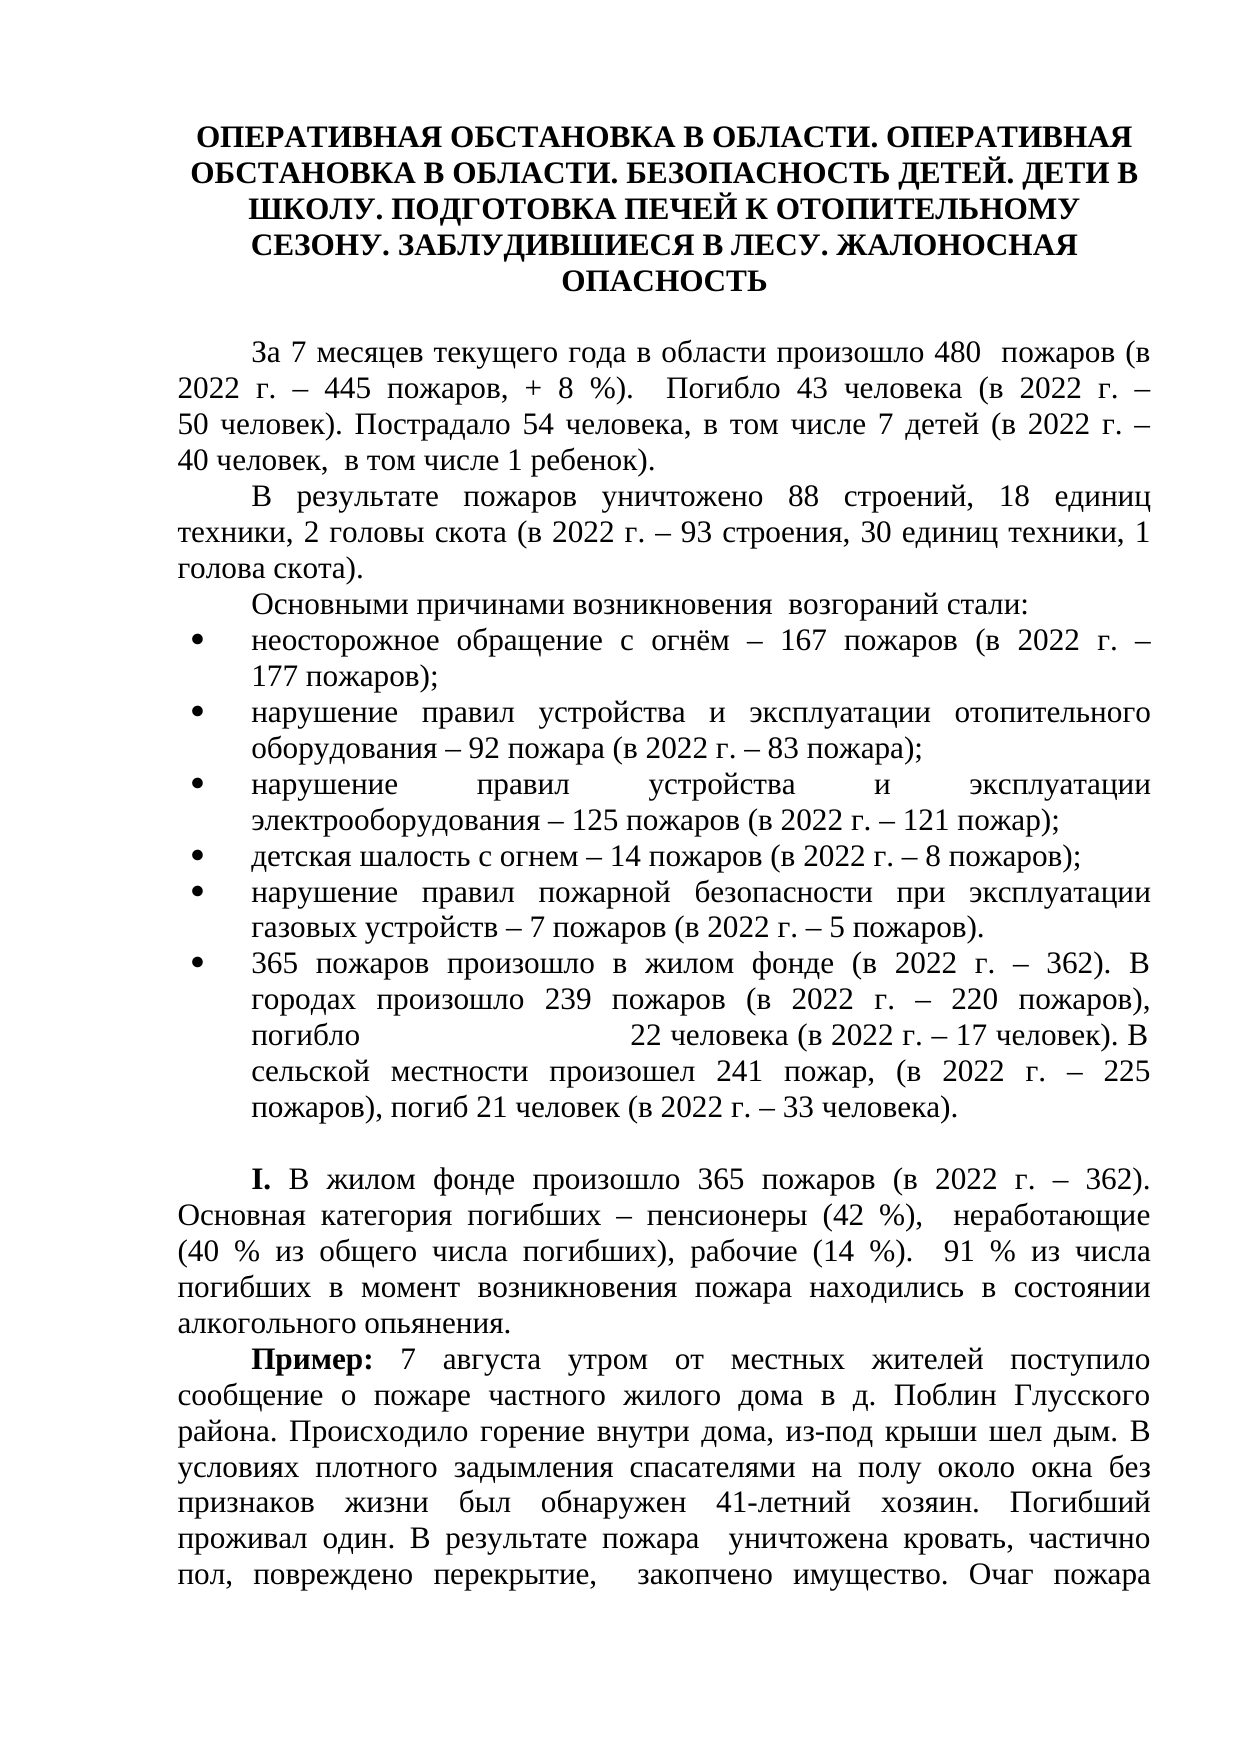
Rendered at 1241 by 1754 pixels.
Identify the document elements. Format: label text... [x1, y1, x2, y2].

list нарушение правил устройства и эксплуатации отопительного оборудования – 92 пожара (в 2022 г. – 83 пожара); [192, 693, 1152, 765]
text ОПЕРАТИВНАЯ ОБСТАНОВКА В ОБЛАСТИ. ОПЕРАТИВНАЯ ОБСТАНОВКА В ОБЛАСТИ. БЕЗОПАСНОСТЬ ДЕТЕЙ. ДЕТИ В ШКОЛУ. ПОДГОТОВКА ПЕЧЕЙ К ОТОПИТЕЛЬНОМУ СЕЗОНУ. ЗАБЛУДИВШИЕСЯ В ЛЕСУ. ЖАЛОНОСНАЯ ОПАСНОСТЬ [177, 118, 1152, 298]
text В результате пожаров уничтожено 88 строений, 18 единиц техники, 2 головы скота (в 2022 г. – 93 строения, 30 единиц техники, 1 голова скота). [177, 477, 1152, 585]
list 365 пожаров произошло в жилом фонде (в 2022 г. – 362). В городах произошло 239 пожаров (в 2022 г. – 220 пожаров), погибло 22 человека (в 2022 г. – 17 человек). В сельской местности произошел 241 пожар, (в 2022 г. – 225 пожаров), погиб 21 человек (в 2022 г. – 33 человека). [192, 945, 1152, 1124]
list неосторожное обращение с огнём – 167 пожаров (в 2022 г. – 177 пожаров); [192, 621, 1152, 693]
list детская шалость с огнем – 14 пожаров (в 2022 г. – 8 пожаров); [192, 837, 1152, 873]
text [177, 1340, 1152, 1592]
list нарушение правил устройства и эксплуатации электрооборудования – 125 пожаров (в 2022 г. – 121 пожар); [192, 765, 1152, 837]
list нарушение правил пожарной безопасности при эксплуатации газовых устройств – 7 пожаров (в 2022 г. – 5 пожаров). [192, 873, 1152, 945]
text Основными причинами возникновения возгораний стали: [177, 585, 1152, 621]
text За 7 месяцев текущего года в области произошло 480 пожаров (в 2022 г. – 445 пожаров, + 8 %). Погибло 43 человека (в 2022 г. – 50 человек). Пострадало 54 человека, в том числе 7 детей (в 2022 г. – 40 человек, в том числе 1 ребенок). [177, 334, 1152, 477]
text I. В жилом фонде произошло 365 пожаров (в 2022 г. – 362). Основная категория погибших – пенсионеры (42 %), неработающие (40 % из общего числа погибших), рабочие (14 %). 91 % из числа погибших в момент возникновения пожара находились в состоянии алкогольного опьянения. [177, 1160, 1152, 1340]
